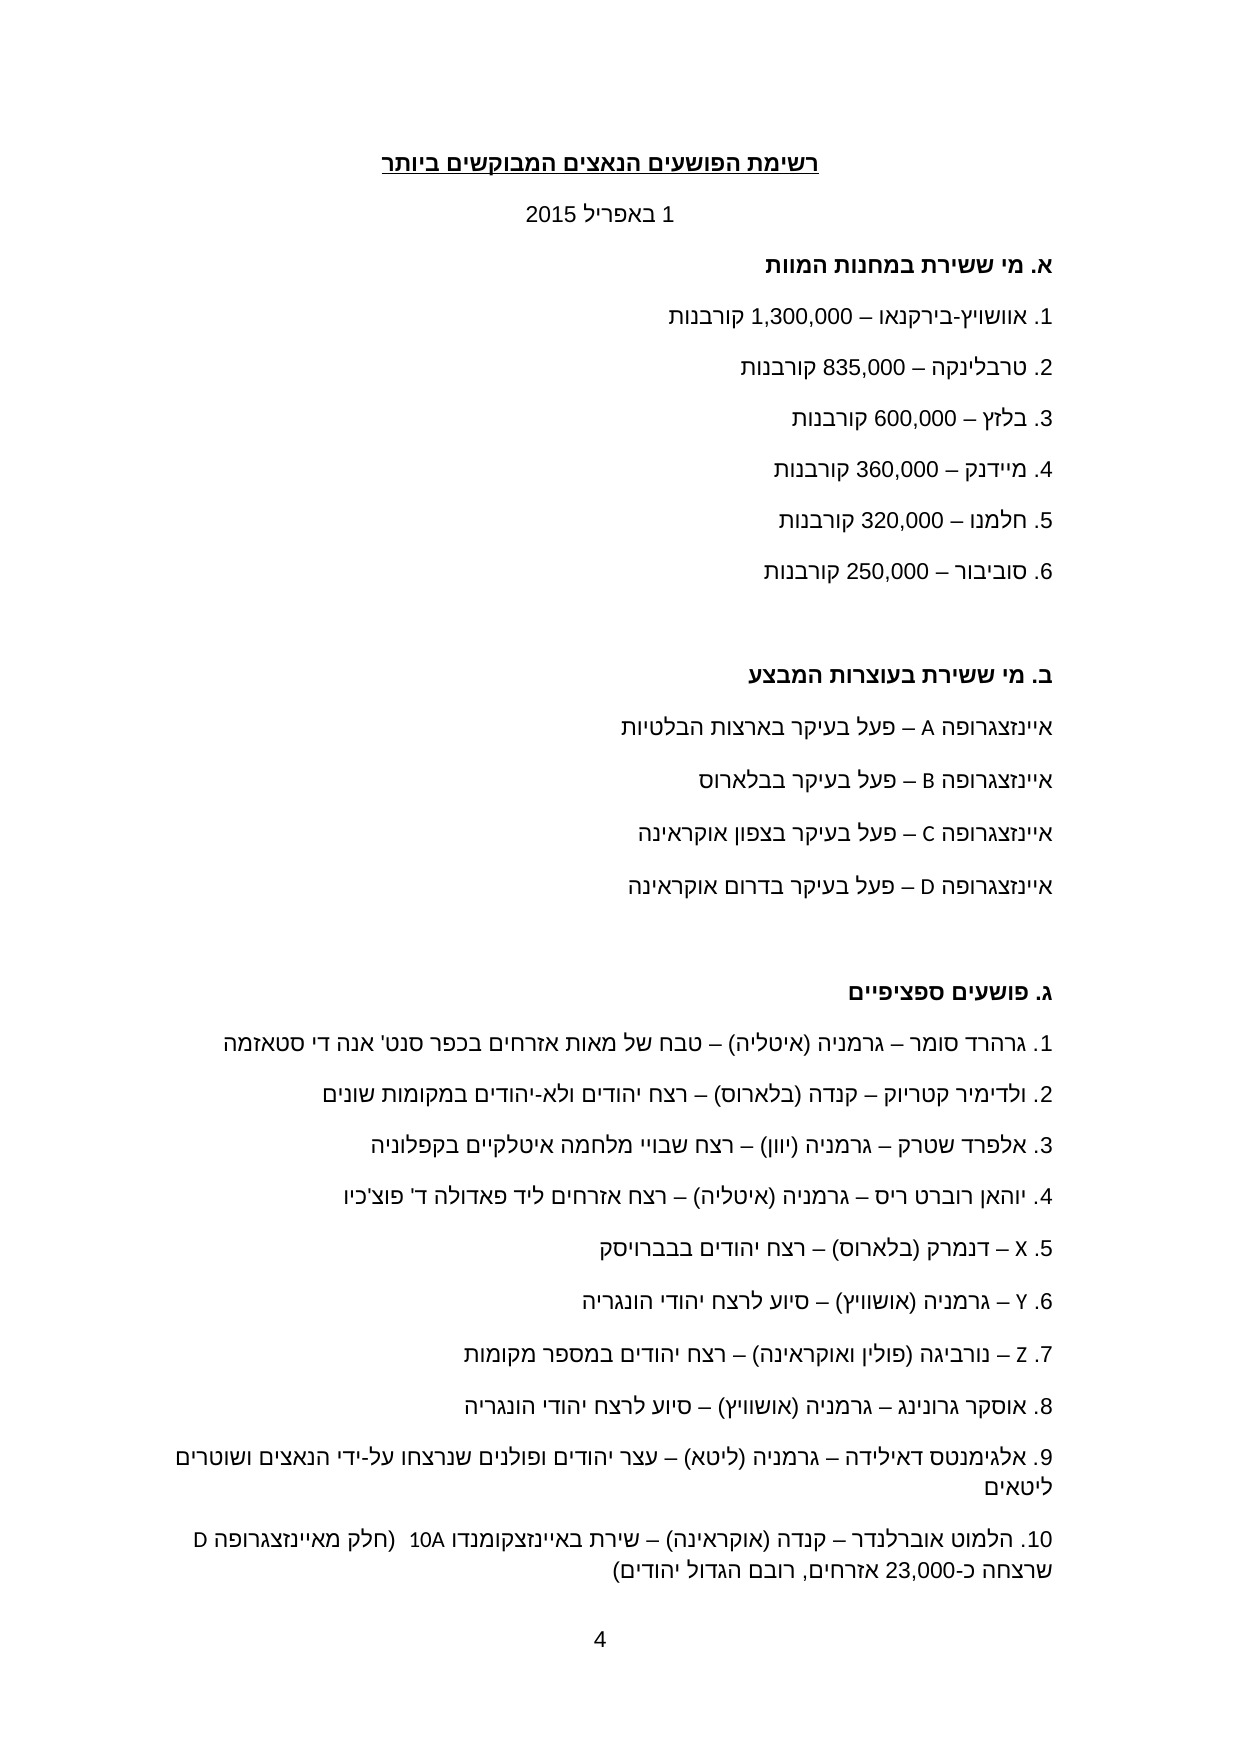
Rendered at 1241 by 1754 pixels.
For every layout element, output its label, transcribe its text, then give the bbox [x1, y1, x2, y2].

text איינזצגרופה C – פעל בעיקר בצפון אוקראינה [148, 819, 1053, 847]
text 8. אוסקר גרונינג – גרמניה (אושוויץ) – סיוע לרצח יהודי הונגריה [148, 1393, 1053, 1419]
text ג. פושעים ספציפיים [148, 978, 1053, 1005]
text 1 באפריל 2015 [148, 201, 1053, 227]
text 6. סוביבור – 250,000 קורבנות [148, 558, 1053, 585]
text 1. אוושויץ-בירקנאו – 1,300,000 קורבנות [148, 303, 1053, 329]
text 3. בלזץ – 600,000 קורבנות [148, 405, 1053, 432]
text 2. ולדימיר קטריוק – קנדה (בלארוס) – רצח יהודים ולא-יהודים במקומות שונים [148, 1081, 1053, 1107]
text רשימת הפושעים הנאצים המבוקשים ביותר [148, 150, 1053, 176]
text איינזצגרופה A – פעל בעיקר בארצות הבלטיות [148, 713, 1053, 741]
text 4. יוהאן רוברט ריס – גרמניה (איטליה) – רצח אזרחים ליד פאדולה ד' פוצ'כיו [148, 1183, 1053, 1209]
text 5. X – דנמרק (בלארוס) – רצח יהודים בבברויסק [148, 1234, 1053, 1262]
text 4. מיידנק – 360,000 קורבנות [148, 456, 1053, 483]
text איינזצגרופה D – פעל בעיקר בדרום אוקראינה [148, 872, 1053, 901]
text א. מי ששירת במחנות המוות [148, 252, 1053, 278]
text 6. Y – גרמניה (אושוויץ) – סיוע לרצח יהודי הונגריה [148, 1287, 1053, 1315]
text 7. Z – נורביגה (פולין ואוקראינה) – רצח יהודים במספר מקומות [148, 1340, 1053, 1368]
text 3. אלפרד שטרק – גרמניה (יוון) – רצח שבויי מלחמה איטלקיים בקפלוניה [148, 1132, 1053, 1158]
text 1. גרהרד סומר – גרמניה (איטליה) – טבח של מאות אזרחים בכפר סנט' אנה די סטאזמה [148, 1029, 1053, 1056]
text 2. טרבלינקה – 835,000 קורבנות [148, 354, 1053, 381]
text 9. אלגימנטס דאילידה – גרמניה (ליטא) – עצר יהודים ופולנים שנרצחו על-ידי הנאצים ושוטרים ליטאים [148, 1444, 1053, 1500]
text ב. מי ששירת בעוצרות המבצע [148, 662, 1053, 689]
text 10. הלמוט אוברלנדר – קנדה (אוקראינה) – שירת באיינזצקומנדו 10A (חלק מאיינזצגרופה D שרצחה כ-23,000 אזרחים, רובם הגדול יהודים) [148, 1525, 1053, 1583]
text 5. חלמנו – 320,000 קורבנות [148, 507, 1053, 534]
text איינזצגרופה B – פעל בעיקר בבלארוס [148, 766, 1053, 794]
